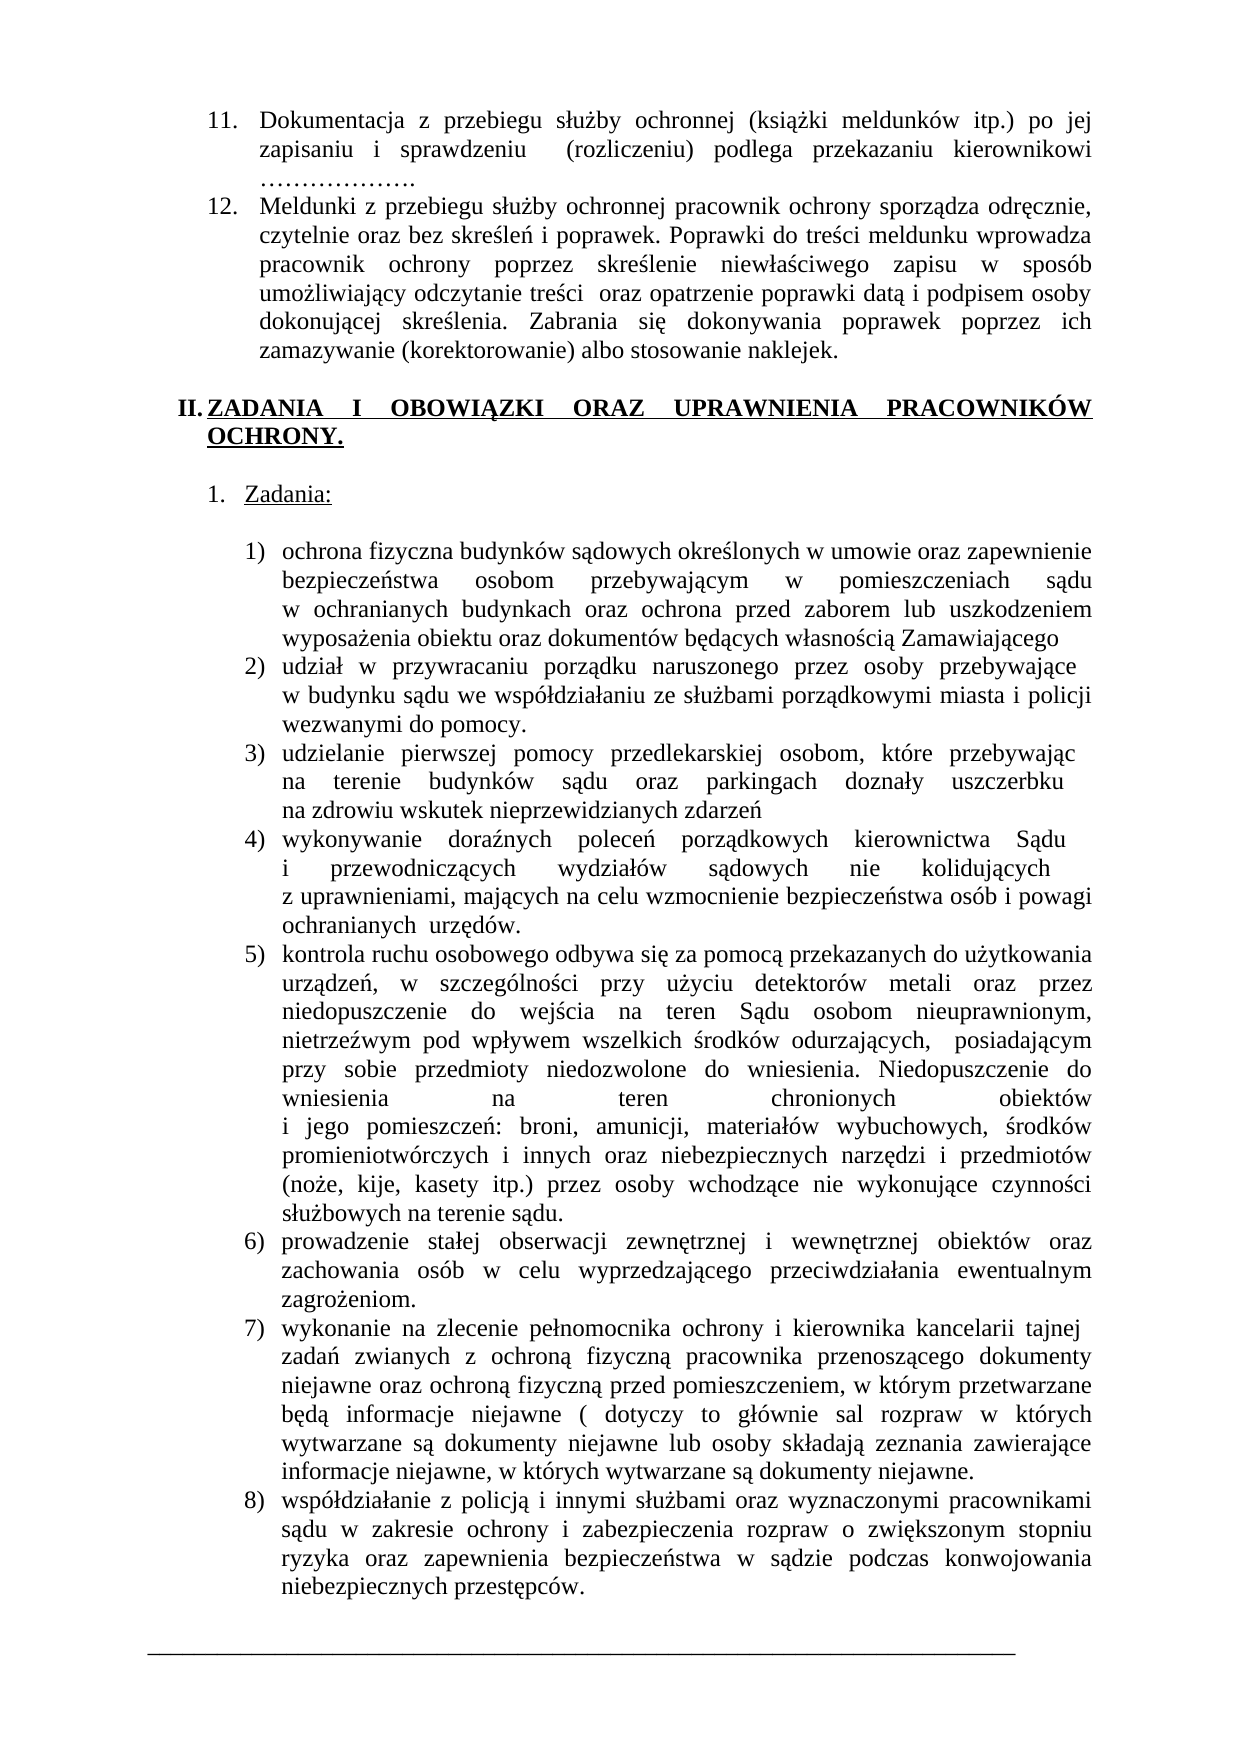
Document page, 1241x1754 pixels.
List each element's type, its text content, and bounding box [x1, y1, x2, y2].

list Dokumentacja z przebiegu służby ochronnej (książki meldunków itp.) po jej zapisaniu i sprawdzeniu (rozliczeniu) podlega przekazaniu kierownikowi ………………. [207, 105, 1092, 191]
list kontrola ruchu osobowego odbywa się za pomocą przekazanych do użytkowania urządzeń, w szczególności przy użyciu detektorów metali oraz przez niedopuszczenie do wejścia na teren Sądu osobom nieuprawnionym, nietrzeźwym pod wpływem wszelkich środków odurzających, posiadającym przy sobie przedmioty niedozwolone do wniesienia. Niedopuszczenie do wniesienia na teren chronionych obiektów i jego pomieszczeń: broni, amunicji, materiałów wybuchowych, środków promieniotwórczych i innych oraz niebezpiecznych narzędzi i przedmiotów (noże, kije, kasety itp.) przez osoby wchodzące nie wykonujące czynności służbowych na terenie sądu. [244, 939, 1092, 1226]
list ZADANIA I OBOWIĄZKI ORAZ UPRAWNIENIA PRACOWNIKÓW OCHRONY. [177, 393, 1092, 450]
list Zadania: [207, 479, 1092, 508]
list prowadzenie stałej obserwacji zewnętrznej i wewnętrznej obiektów oraz zachowania osób w celu wyprzedzającego przeciwdziałania ewentualnym zagrożeniom. [244, 1226, 1092, 1313]
list udział w przywracaniu porządku naruszonego przez osoby przebywające w budynku sądu we współdziałaniu ze służbami porządkowymi miasta i policji wezwanymi do pomocy. [244, 651, 1092, 738]
list wykonywanie doraźnych poleceń porządkowych kierownictwa Sądu i przewodniczących wydziałów sądowych nie kolidujących z uprawnieniami, mających na celu wzmocnienie bezpieczeństwa osób i powagi ochranianych urzędów. [244, 824, 1092, 939]
list wykonanie na zlecenie pełnomocnika ochrony i kierownika kancelarii tajnej zadań zwianych z ochroną fizyczną pracownika przenoszącego dokumenty niejawne oraz ochroną fizyczną przed pomieszczeniem, w którym przetwarzane będą informacje niejawne ( dotyczy to głównie sal rozpraw w których wytwarzane są dokumenty niejawne lub osoby składają zeznania zawierające informacje niejawne, w których wytwarzane są dokumenty niejawne. [244, 1313, 1092, 1485]
list współdziałanie z policją i innymi służbami oraz wyznaczonymi pracownikami sądu w zakresie ochrony i zabezpieczenia rozpraw o zwiększonym stopniu ryzyka oraz zapewnienia bezpieczeństwa w sądzie podczas konwojowania niebezpiecznych przestępców. [244, 1485, 1092, 1600]
list udzielanie pierwszej pomocy przedlekarskiej osobom, które przebywając na terenie budynków sądu oraz parkingach doznały uszczerbku na zdrowiu wskutek nieprzewidzianych zdarzeń [244, 738, 1092, 824]
list Meldunki z przebiegu służby ochronnej pracownik ochrony sporządza odręcznie, czytelnie oraz bez skreśleń i poprawek. Poprawki do treści meldunku wprowadza pracownik ochrony poprzez skreślenie niewłaściwego zapisu w sposób umożliwiający odczytanie treści oraz opatrzenie poprawki datą i podpisem osoby dokonującej skreślenia. Zabrania się dokonywania poprawek poprzez ich zamazywanie (korektorowanie) albo stosowanie naklejek. [207, 191, 1092, 364]
list ochrona fizyczna budynków sądowych określonych w umowie oraz zapewnienie bezpieczeństwa osobom przebywającym w pomieszczeniach sądu w ochranianych budynkach oraz ochrona przed zaborem lub uszkodzeniem wyposażenia obiektu oraz dokumentów będących własnością Zamawiającego [244, 536, 1092, 651]
